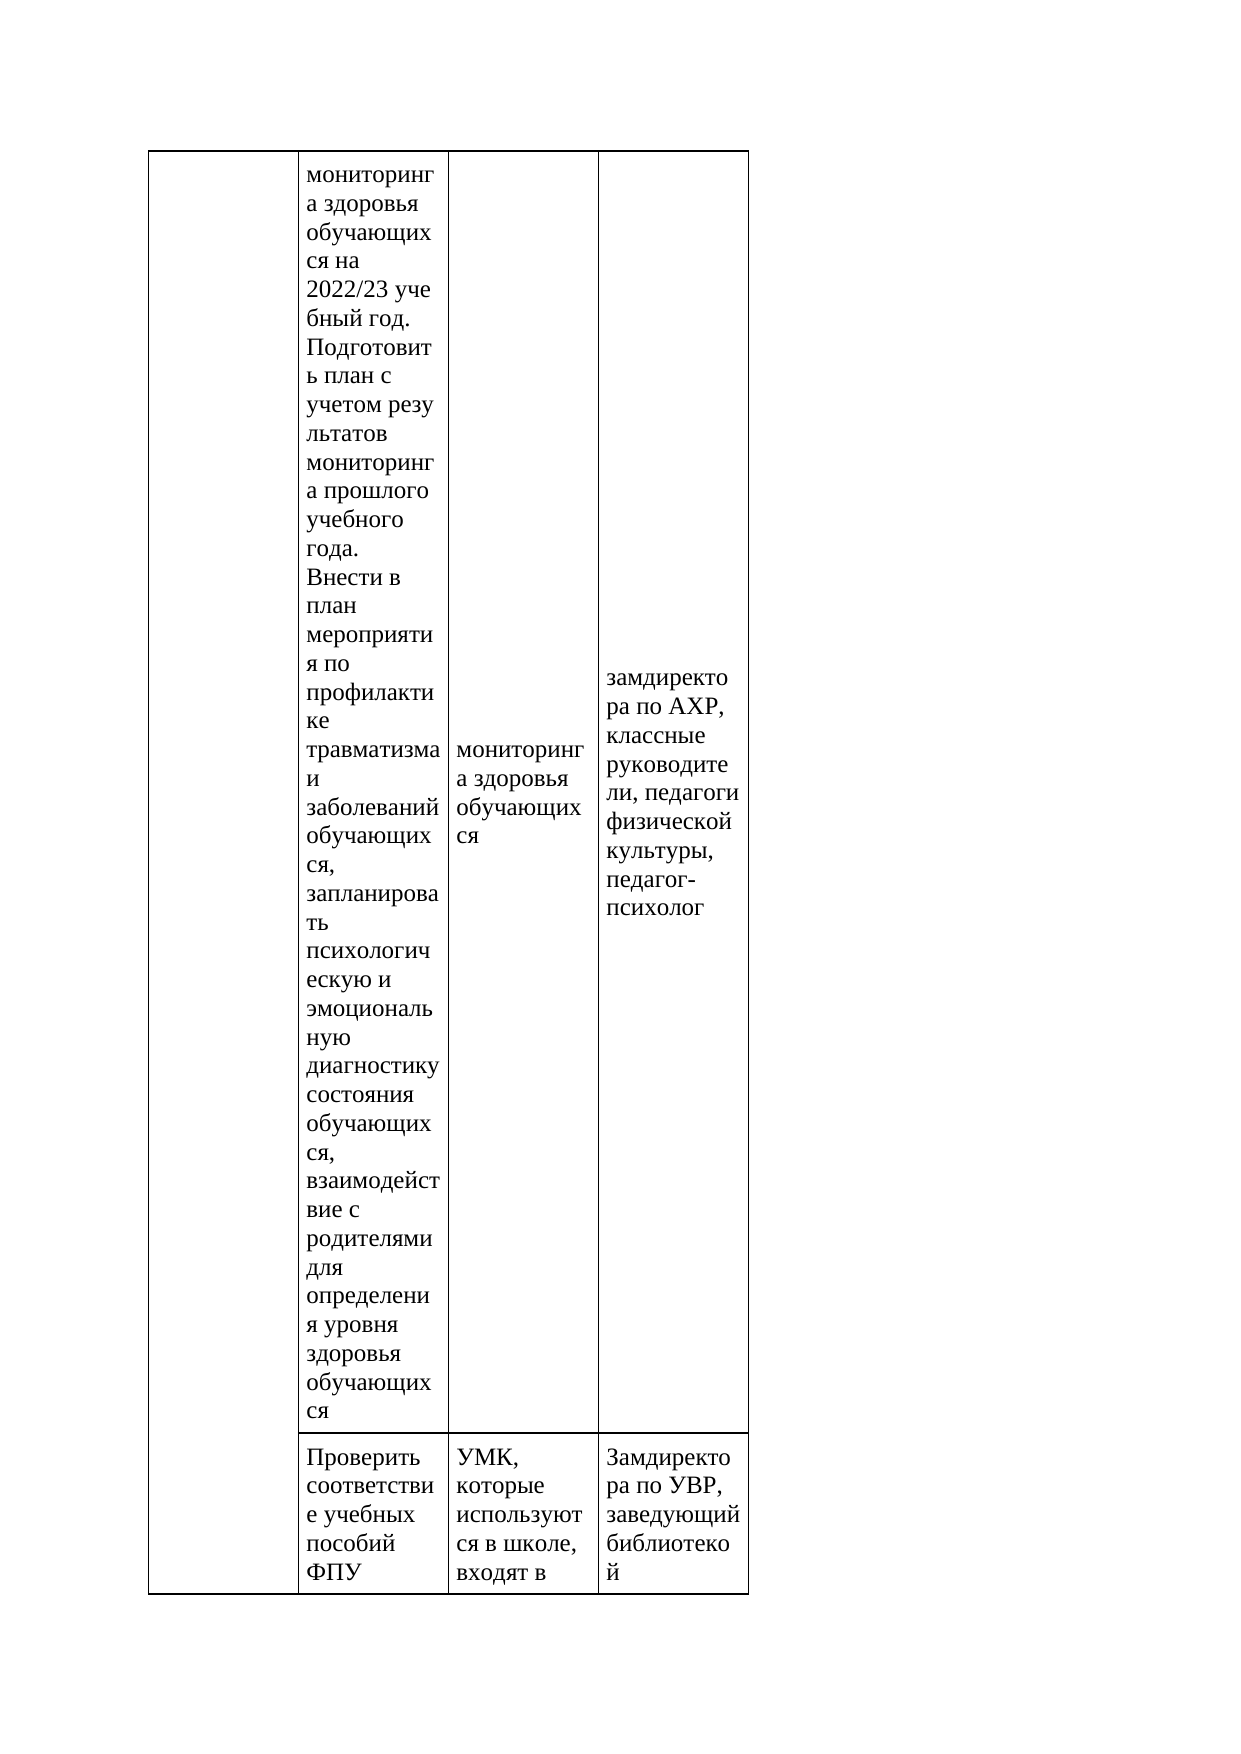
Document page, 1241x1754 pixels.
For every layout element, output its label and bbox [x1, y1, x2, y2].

table_cell [299, 1434, 448, 1593]
table_cell [449, 152, 598, 1432]
table_cell [599, 1434, 748, 1593]
table_cell [299, 152, 448, 1432]
table_cell [599, 152, 748, 1432]
table_cell [449, 1434, 598, 1593]
